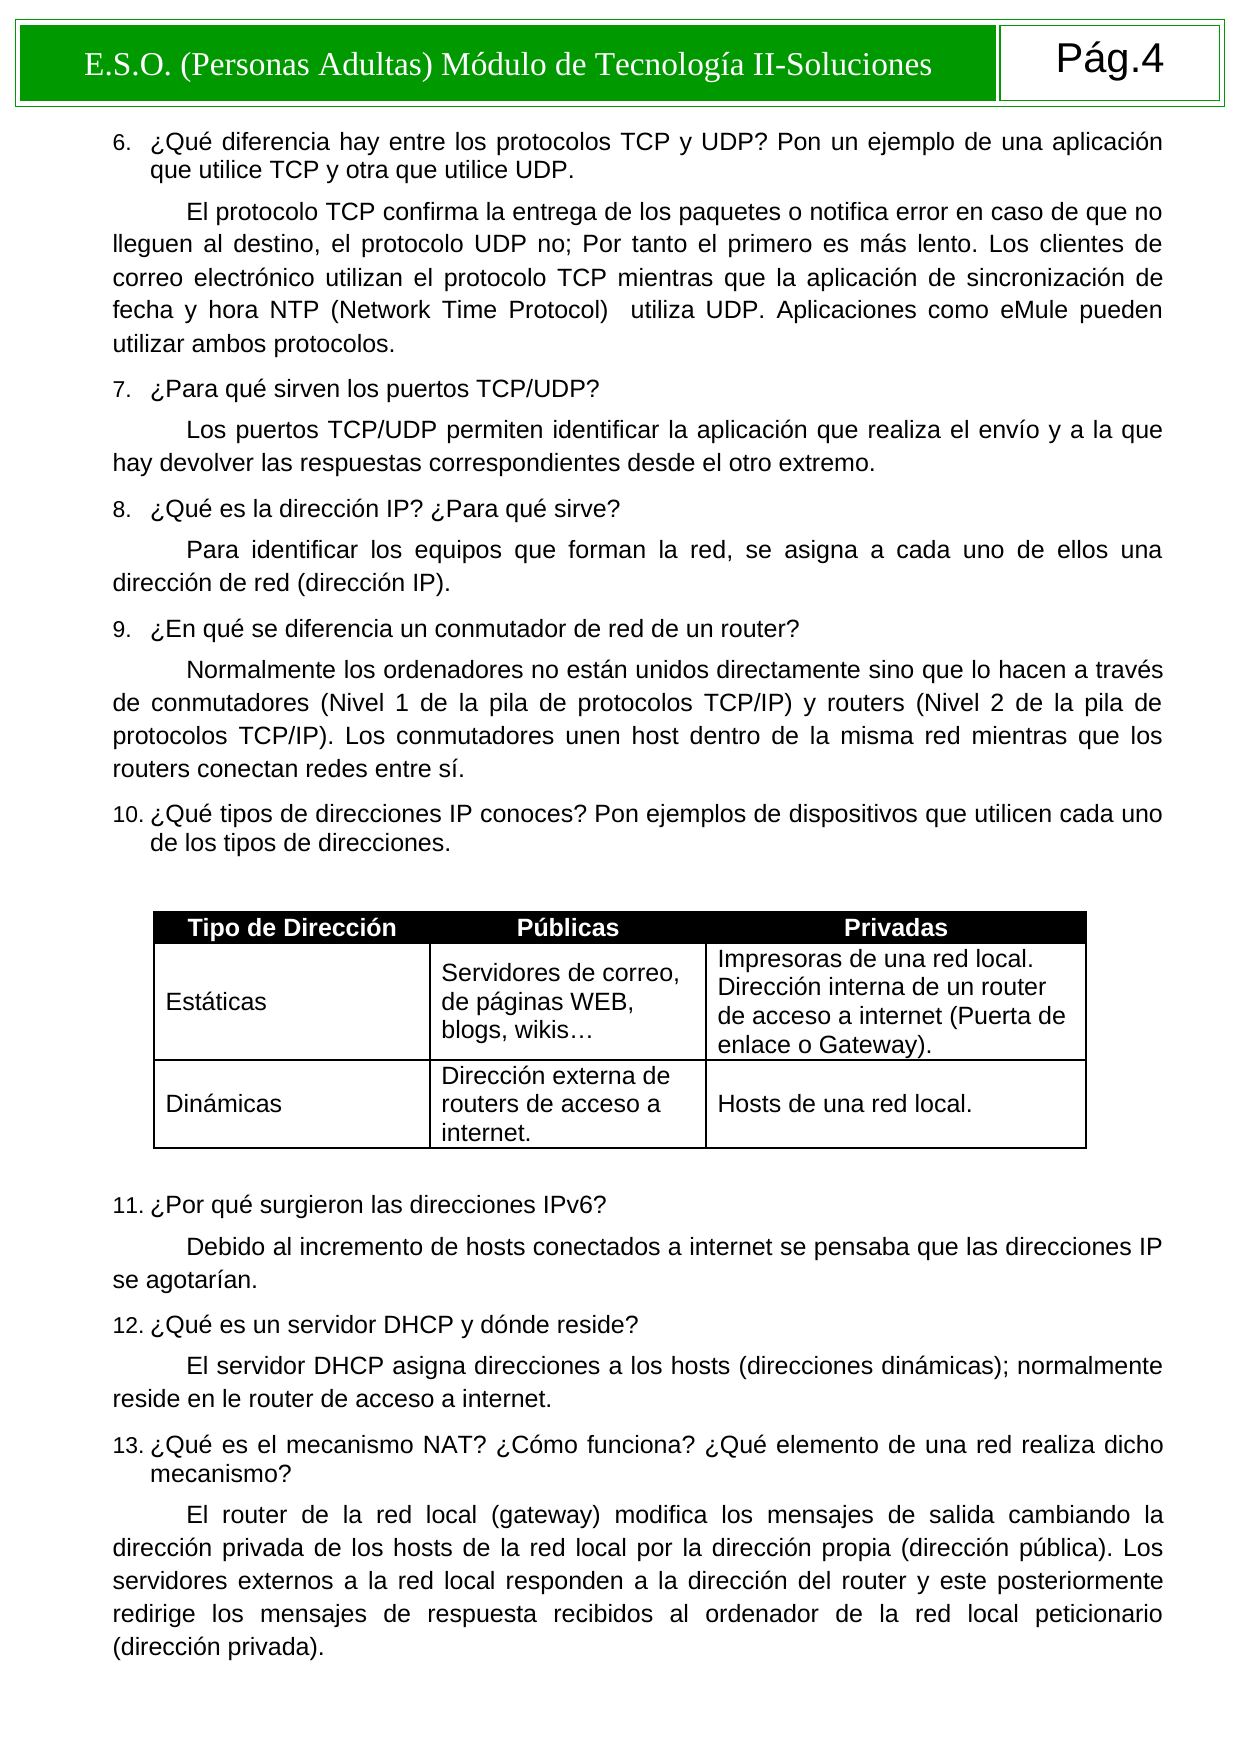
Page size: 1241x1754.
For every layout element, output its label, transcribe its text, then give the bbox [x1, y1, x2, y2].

table_header Privadas [707, 913, 1085, 942]
table_cell Estáticas [155, 944, 429, 1059]
list ¿En qué se diferencia un conmutador de red de un router? [112, 614, 1165, 642]
table_cell Dinámicas [155, 1061, 429, 1147]
list ¿Qué diferencia hay entre los protocolos TCP y UDP? Pon un ejemplo de una aplicación que utilice TCP y otra que utilice UDP. [112, 126, 1165, 184]
list ¿Para qué sirven los puertos TCP/UDP? [112, 374, 1165, 403]
list ¿Por qué surgieron las direcciones IPv6? [112, 1190, 1165, 1219]
text Debido al incremento de hosts conectados a internet se pensaba que las direcciones IP se agotarían. [112, 1232, 1165, 1293]
table_cell Dirección externa de routers de acceso a internet. [431, 1061, 705, 1147]
text El protocolo TCP confirma la entrega de los paquetes o notifica error en caso de que no lleguen al destino, el protocolo UDP no; Por tanto el primero es más lento. Los clientes de correo electrónico utilizan el protocolo TCP mientras que la aplicación de sincronización de fecha y hora NTP (Network Time Protocol) utiliza UDP. Aplicaciones como eMule pueden utilizar ambos protocolos. [112, 196, 1165, 357]
list ¿Qué es un servidor DHCP y dónde reside? [112, 1310, 1165, 1339]
text Normalmente los ordenadores no están unidos directamente sino que lo hacen a través de conmutadores (Nivel 1 de la pila de protocolos TCP/IP) y routers (Nivel 2 de la pila de protocolos TCP/IP). Los conmutadores unen host dentro de la misma red mientras que los routers conectan redes entre sí. [112, 655, 1165, 783]
table_cell Servidores de correo, de páginas WEB, blogs, wikis… [431, 944, 705, 1059]
list ¿Qué tipos de direcciones IP conoces? Pon ejemplos de dispositivos que utilicen cada uno de los tipos de direcciones. [112, 799, 1165, 857]
text Para identificar los equipos que forman la red, se asigna a cada uno de ellos una dirección de red (dirección IP). [112, 535, 1165, 597]
list ¿Qué es la dirección IP? ¿Para qué sirve? [112, 494, 1165, 523]
text Los puertos TCP/UDP permiten identificar la aplicación que realiza el envío y a la que hay devolver las respuestas correspondientes desde el otro extremo. [112, 415, 1165, 477]
table_cell Impresoras de una red local. Dirección interna de un router de acceso a internet (Puerta de enlace o Gateway). [707, 944, 1085, 1059]
table_header Públicas [431, 913, 705, 942]
list ¿Qué es el mecanismo NAT? ¿Cómo funciona? ¿Qué elemento de una red realiza dicho mecanismo? [112, 1430, 1165, 1487]
table_header Tipo de Dirección [155, 913, 429, 942]
text El servidor DHCP asigna direcciones a los hosts (direcciones dinámicas); normalmente reside en le router de acceso a internet. [112, 1351, 1165, 1413]
table_cell Hosts de una red local. [707, 1061, 1085, 1147]
text El router de la red local (gateway) modifica los mensajes de salida cambiando la dirección privada de los hosts de la red local por la dirección propia (dirección pública). Los servidores externos a la red local responden a la dirección del router y este posteriormente redirige los mensajes de respuesta recibidos al ordenador de la red local peticionario (dirección privada). [112, 1500, 1165, 1661]
